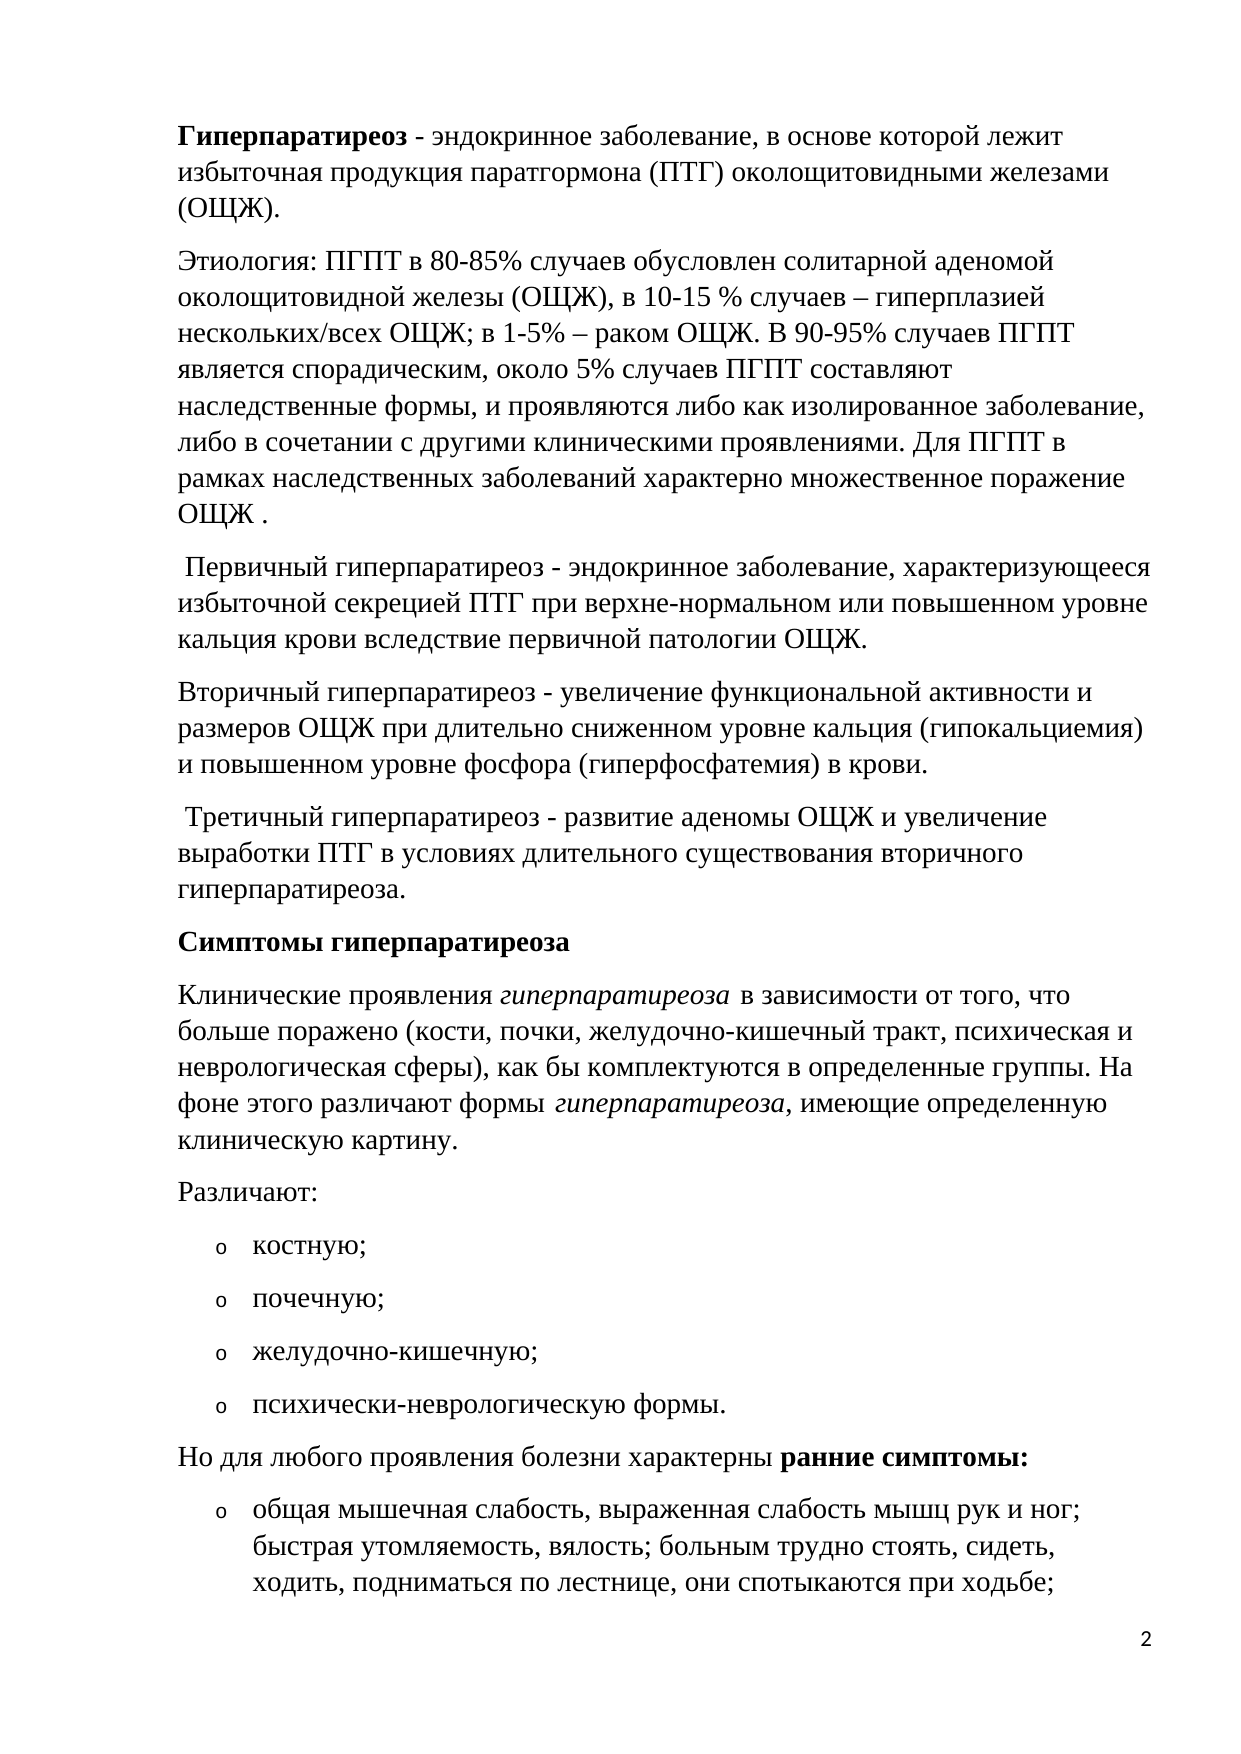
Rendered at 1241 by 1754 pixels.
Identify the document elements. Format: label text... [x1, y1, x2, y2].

list психически-неврологическую формы. [215, 1386, 1152, 1419]
text Третичный гиперпаратиреоз - развитие аденомы ОЩЖ и увеличение выработки ПТГ в условиях длительного существования вторичного гиперпаратиреоза. [177, 799, 1152, 905]
text Но для любого проявления болезни характерны ранние симптомы: [177, 1439, 1152, 1472]
text Этиология: ПГПТ в 80-85% случаев обусловлен солитарной аденомой околощитовидной железы (ОЩЖ), в 10-15 % случаев – гиперплазией нескольких/всех ОЩЖ; в 1-5% – раком ОЩЖ. В 90-95% случаев ПГПТ является спорадическим, около 5% случаев ПГПТ составляют наследственные формы, и проявляются либо как изолированное заболевание, либо в сочетании с другими клиническими проявлениями. Для ПГПТ в рамках наследственных заболеваний характерно множественное поражение ОЩЖ . [177, 243, 1152, 530]
text Симптомы гиперпаратиреоза [177, 924, 1152, 958]
text Первичный гиперпаратиреоз - эндокринное заболевание, характеризующееся избыточной секрецией ПТГ при верхне-нормальном или повышенном уровне кальция крови вследствие первичной патологии ОЩЖ. [177, 549, 1152, 655]
list общая мышечная слабость, выраженная слабость мышц рук и ног; быстрая утомляемость, вялость; больным трудно стоять, сидеть, ходить, подниматься по лестнице, они спотыкаются при ходьбе; [215, 1491, 1152, 1597]
list желудочно-кишечную; [215, 1333, 1152, 1367]
text Вторичный гиперпаратиреоз - увеличение функциональной активности и размеров ОЩЖ при длительно сниженном уровне кальция (гипокальциемия) и повышенном уровне фосфора (гиперфосфатемия) в крови. [177, 674, 1152, 780]
text Гиперпаратиреоз - эндокринное заболевание, в основе которой лежит избыточная продукция паратгормона (ПТГ) околощитовидными железами (ОЩЖ). [177, 118, 1152, 224]
list костную; [215, 1227, 1152, 1261]
text Различают: [177, 1174, 1152, 1208]
text Клинические проявления гиперпаратиреоза в зависимости от того, что больше поражено (кости, почки, желудочно-кишечный тракт, психическая и неврологическая сферы), как бы комплектуются в определенные группы. На фоне этого различают формы гиперпаратиреоза, имеющие определенную клиническую картину. [177, 977, 1152, 1155]
list почечную; [215, 1280, 1152, 1314]
